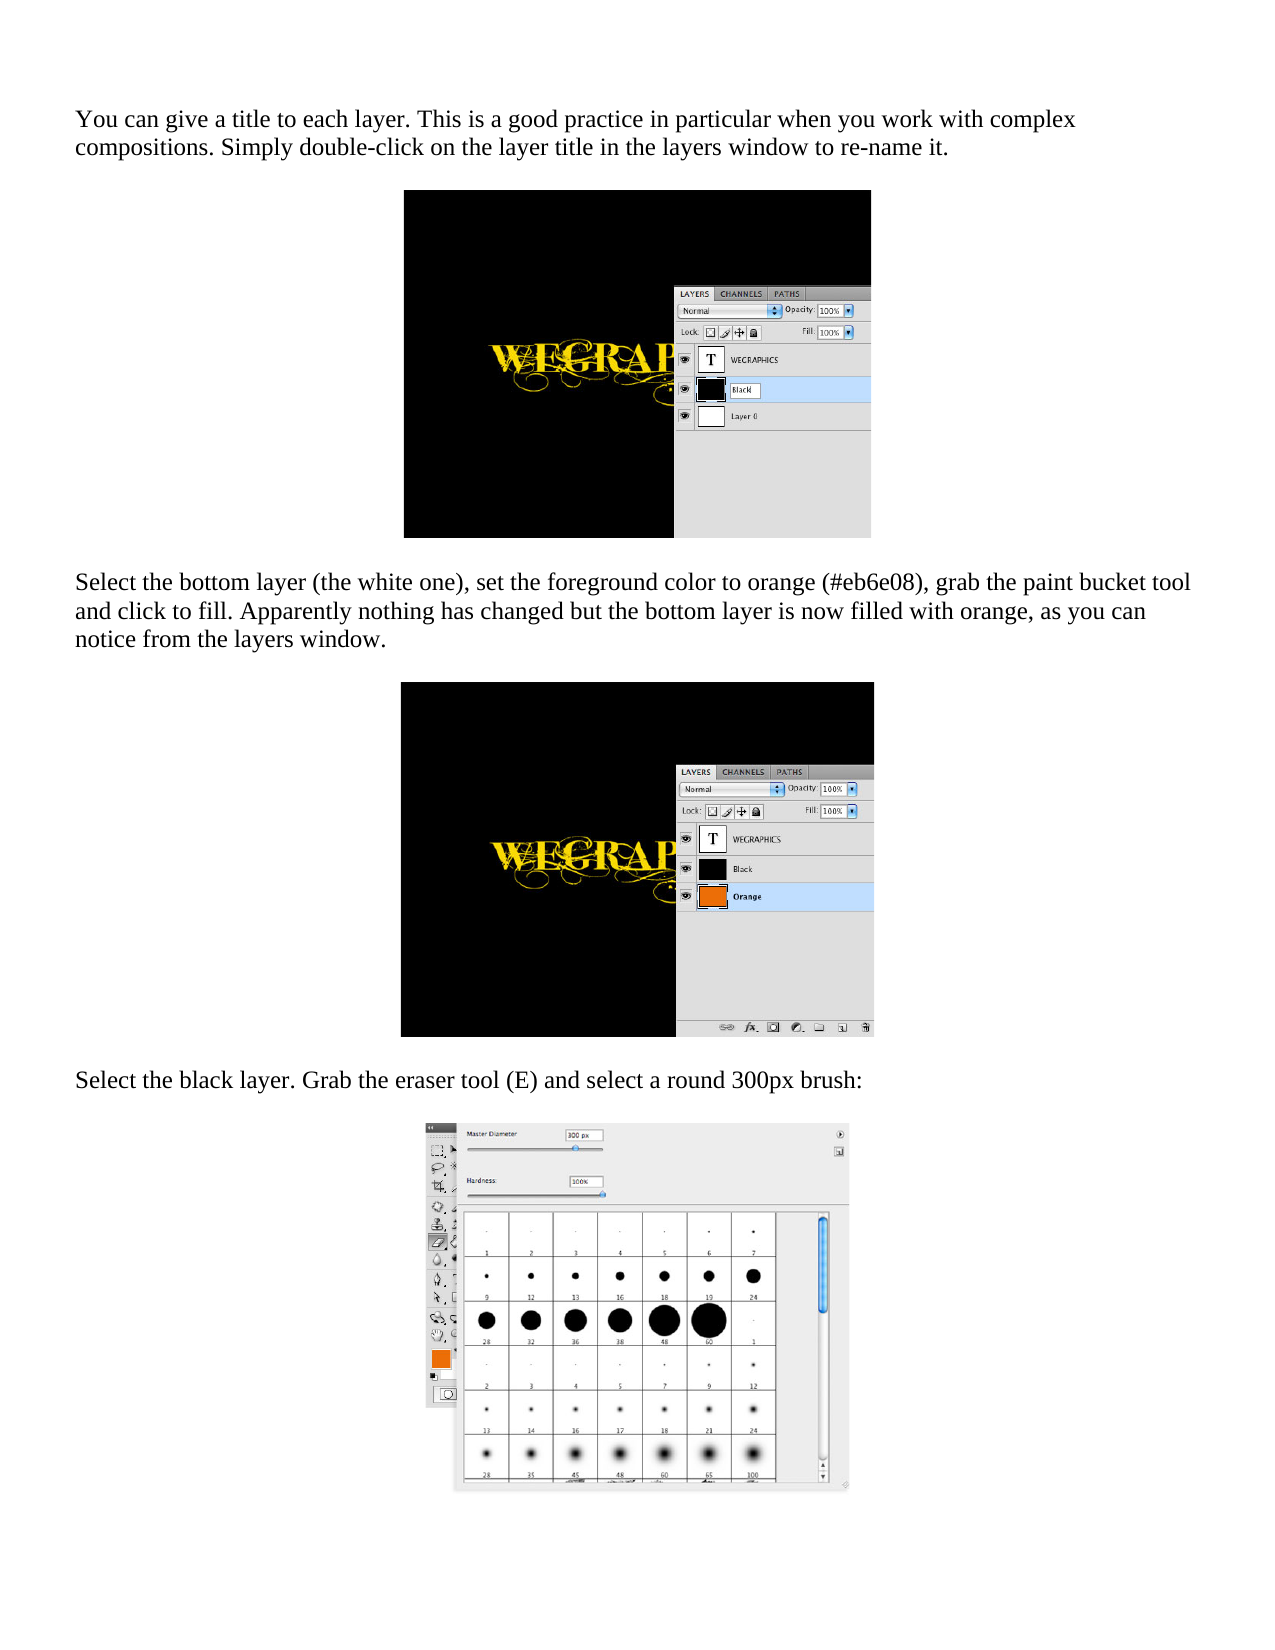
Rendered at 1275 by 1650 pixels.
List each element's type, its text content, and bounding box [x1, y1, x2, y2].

text You can give a title to each layer. This is a good practice in particular when you work with complex compositions. Simply double-click on the layer title in the layers window to re-name it. [75, 75, 1200, 161]
text Select the black layer. Grab the eraser tool (E) and select a round 300px brush: [75, 1065, 1200, 1094]
picture [425, 1123, 850, 1511]
text Select the bottom layer (the white one), set the foreground color to orange (#eb6e08), grab the paint bucket tool and click to fill. Apparently nothing has changed but the bottom layer is now filled with orange, as you can notice from the layers window. [75, 567, 1200, 653]
picture [400, 682, 875, 1037]
picture [403, 190, 872, 538]
